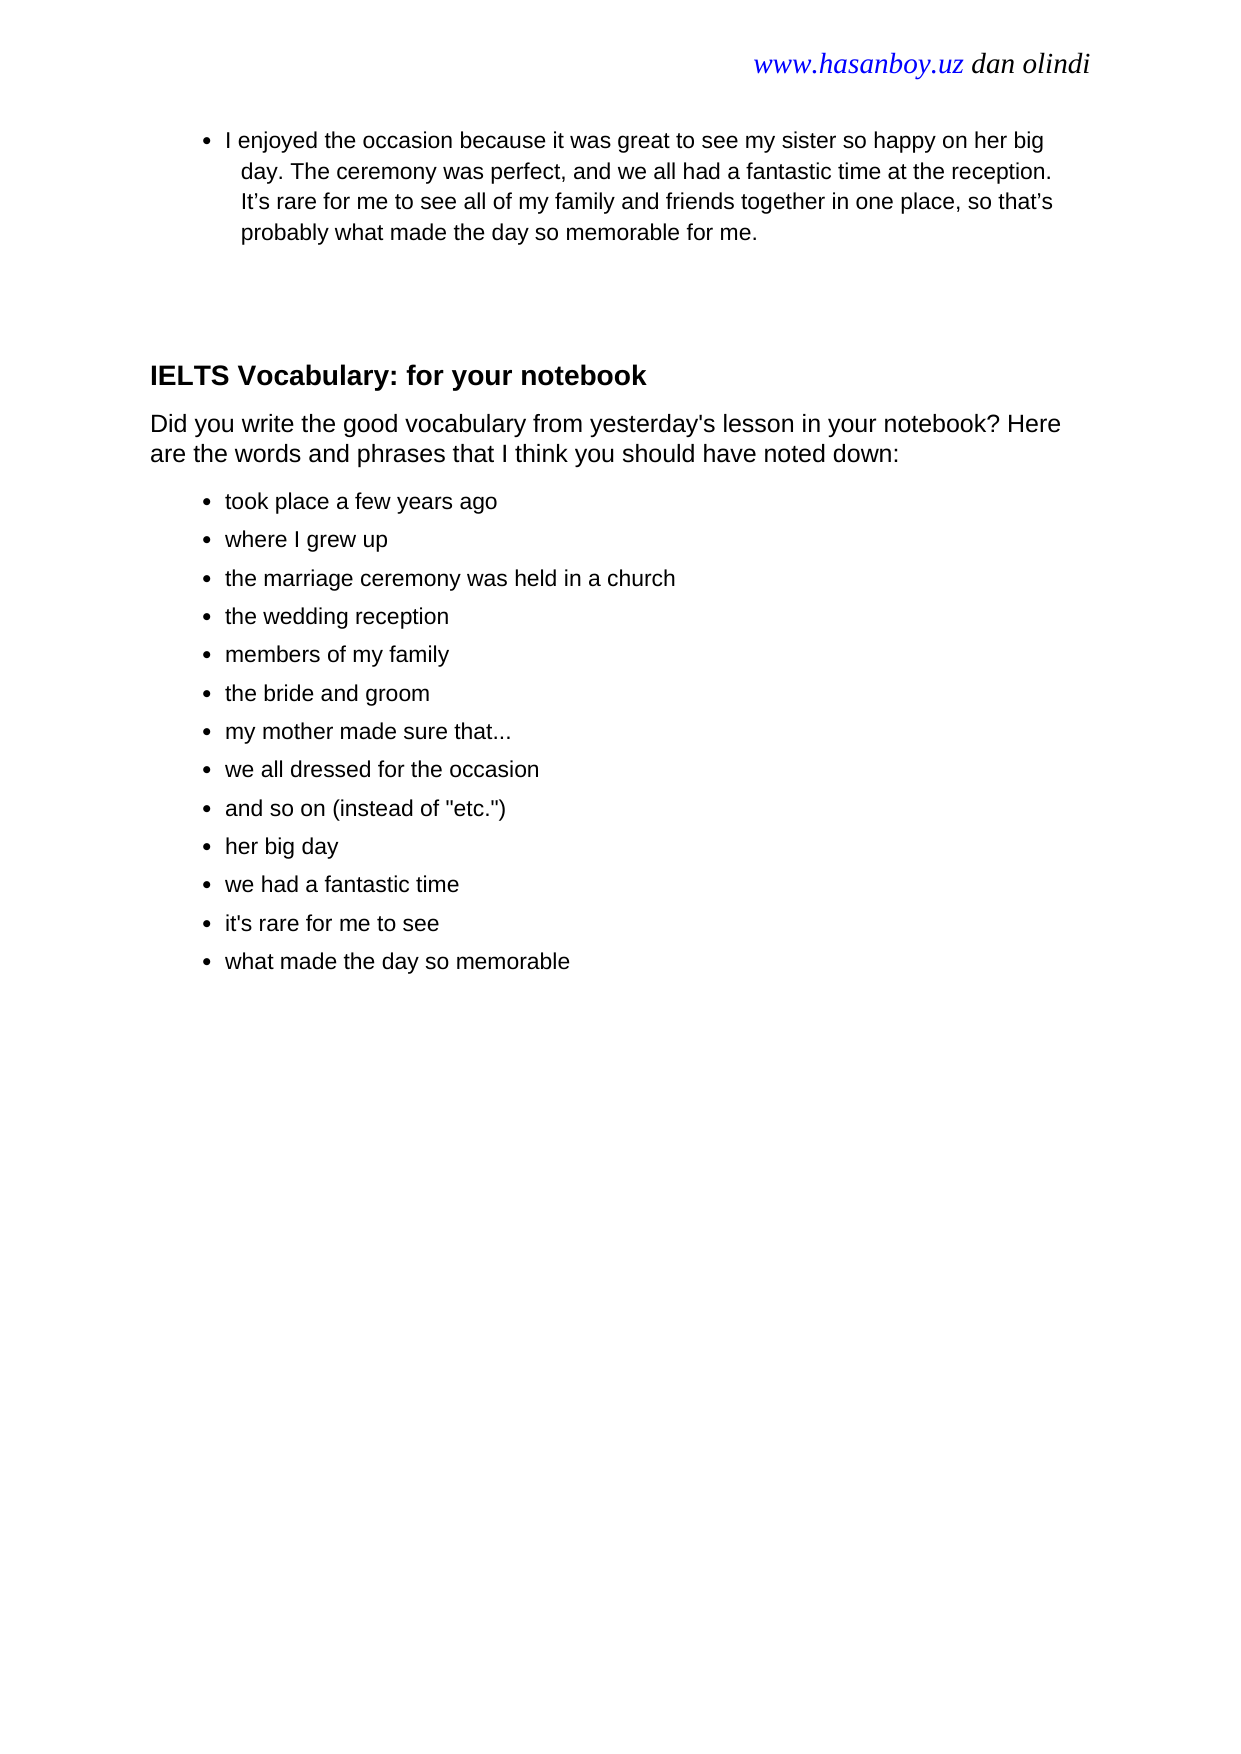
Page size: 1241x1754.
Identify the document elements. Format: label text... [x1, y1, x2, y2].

list it's rare for me to see [203, 905, 1074, 936]
list the marriage ceremony was held in a church [203, 560, 1074, 591]
list the bride and groom [203, 675, 1074, 706]
list her big day [203, 829, 1074, 859]
list the wedding reception [203, 599, 1074, 629]
list we all dressed for the occasion [203, 752, 1074, 783]
list and so on (instead of "etc.") [203, 790, 1074, 821]
text Did you write the good vocabulary from yesterday's lesson in your notebook? Here are the words and phrases that I think you should have noted down: [150, 407, 1090, 468]
list took place a few years ago [203, 484, 1074, 514]
list what made the day so memorable [203, 944, 1074, 974]
list members of my family [203, 637, 1074, 668]
list where I grew up [203, 522, 1074, 553]
list we had a fantastic time [203, 867, 1074, 898]
list my mother made sure that... [203, 714, 1074, 744]
subtitle IELTS Vocabulary: for your notebook [150, 359, 1090, 391]
list I enjoyed the occasion because it was great to see my sister so happy on her big day. The ceremony was perfect, and we all had a fantastic time at the reception. It’s rare for me to see all of my family and friends together in one place, so that’s probably what made the day so memorable for me. [203, 123, 1074, 245]
